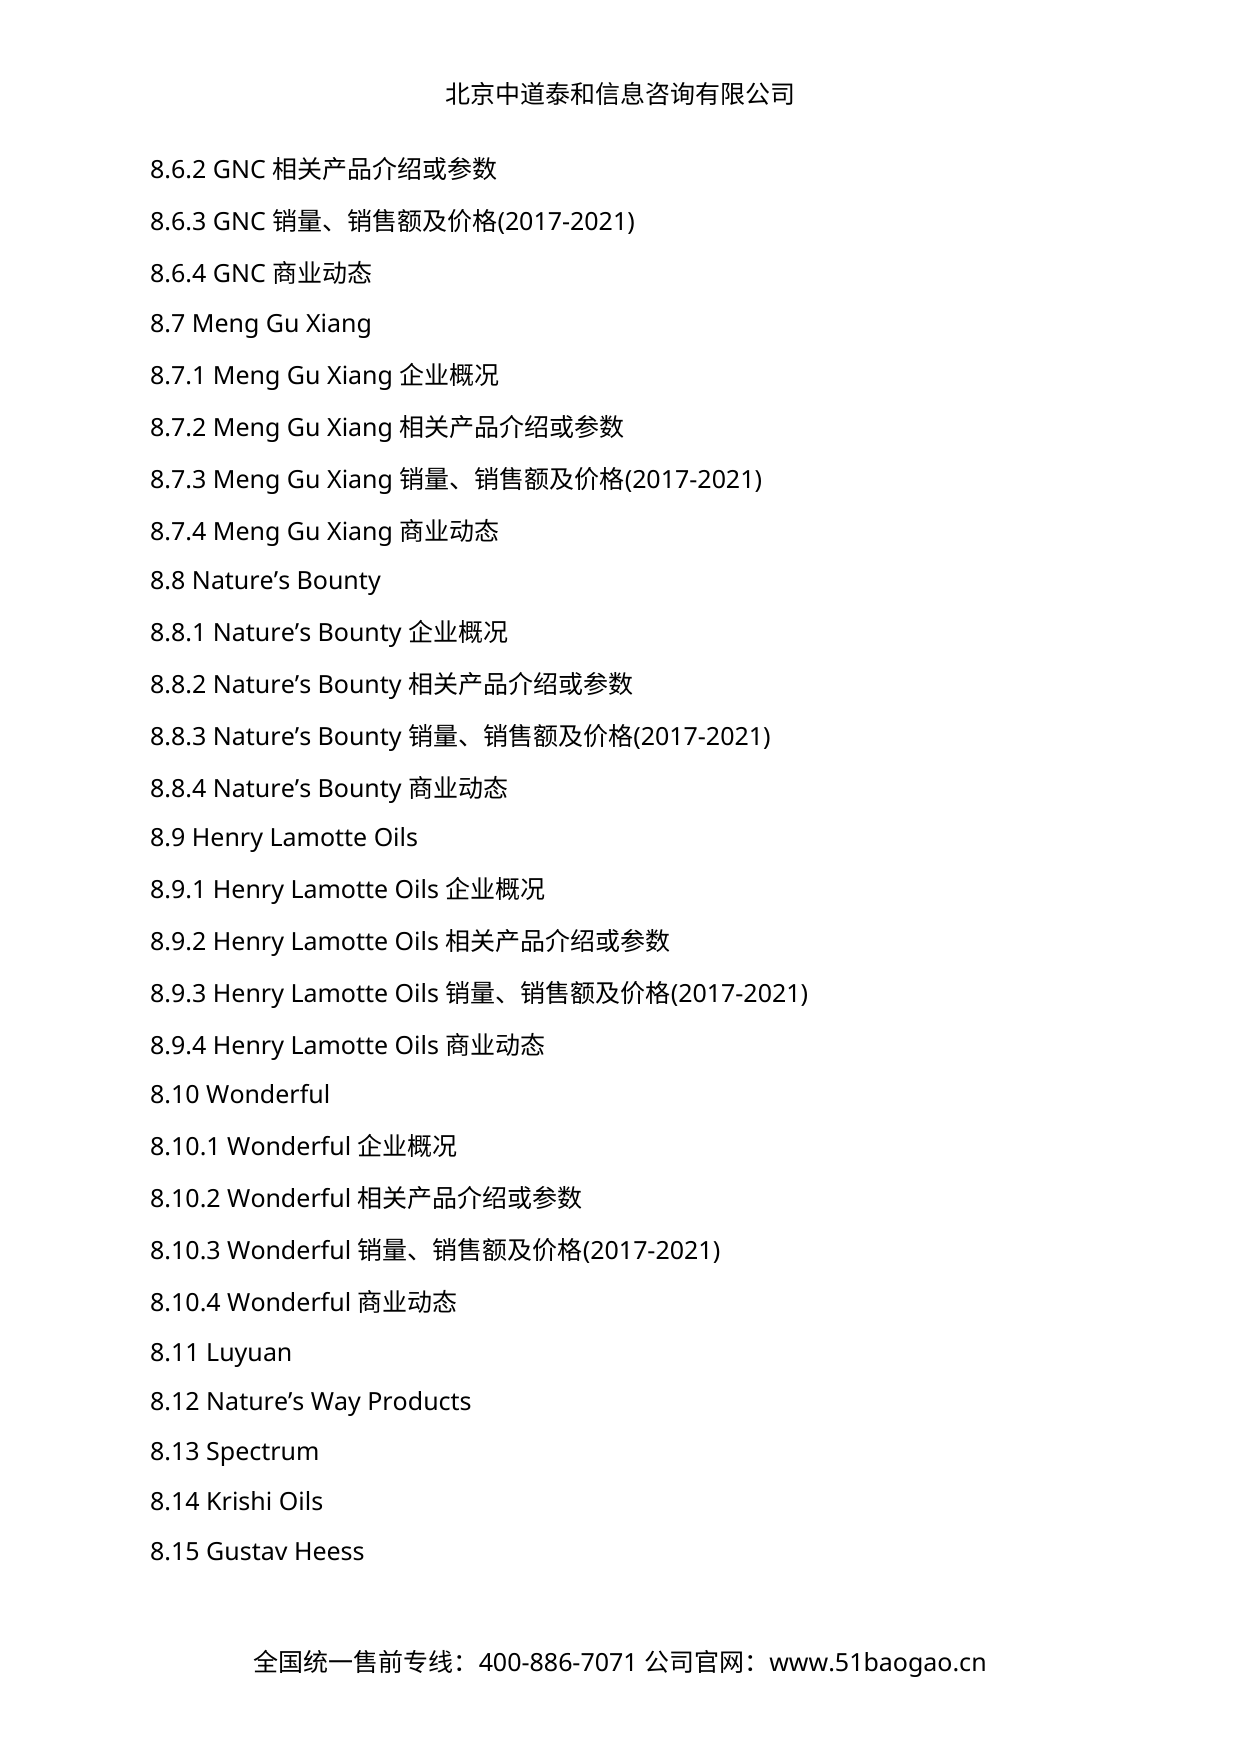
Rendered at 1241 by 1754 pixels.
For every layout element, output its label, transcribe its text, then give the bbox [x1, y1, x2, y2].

text 8.9.4 Henry Lamotte Oils 商业动态 [150, 1025, 1090, 1062]
text 8.7 Meng Gu Xiang [150, 306, 1090, 340]
text 8.7.3 Meng Gu Xiang 销量、销售额及价格(2017-2021) [150, 459, 1090, 495]
text 8.9.1 Henry Lamotte Oils 企业概况 [150, 870, 1090, 906]
text 8.8.2 Nature’s Bounty 相关产品介绍或参数 [150, 664, 1090, 701]
text 8.9.3 Henry Lamotte Oils 销量、销售额及价格(2017-2021) [150, 973, 1090, 1010]
text 8.9.2 Henry Lamotte Oils 相关产品介绍或参数 [150, 922, 1090, 958]
text 8.6.3 GNC 销量、销售额及价格(2017-2021) [150, 202, 1090, 238]
text 8.7.1 Meng Gu Xiang 企业概况 [150, 355, 1090, 392]
text 8.10.3 Wonderful 销量、销售额及价格(2017-2021) [150, 1231, 1090, 1267]
text 8.14 Krishi Oils [150, 1483, 1090, 1517]
text 8.8.4 Nature’s Bounty 商业动态 [150, 768, 1090, 804]
text 8.7.2 Meng Gu Xiang 相关产品介绍或参数 [150, 407, 1090, 443]
text 8.11 Luyuan [150, 1334, 1090, 1368]
text 8.9 Henry Lamotte Oils [150, 820, 1090, 854]
text 8.10.4 Wonderful 商业动态 [150, 1282, 1090, 1319]
text 8.6.2 GNC 相关产品介绍或参数 [150, 150, 1090, 186]
text 8.7.4 Meng Gu Xiang 商业动态 [150, 511, 1090, 547]
text 8.15 Gustav Heess [150, 1533, 1090, 1567]
text 8.12 Nature’s Way Products [150, 1384, 1090, 1418]
text 8.6.4 GNC 商业动态 [150, 254, 1090, 290]
text 8.8.1 Nature’s Bounty 企业概况 [150, 612, 1090, 649]
text 8.10 Wonderful [150, 1077, 1090, 1111]
text 8.10.2 Wonderful 相关产品介绍或参数 [150, 1179, 1090, 1215]
text 8.10.1 Wonderful 企业概况 [150, 1127, 1090, 1163]
text 8.8 Nature’s Bounty [150, 563, 1090, 597]
text 8.8.3 Nature’s Bounty 销量、销售额及价格(2017-2021) [150, 716, 1090, 752]
text 8.13 Spectrum [150, 1434, 1090, 1468]
